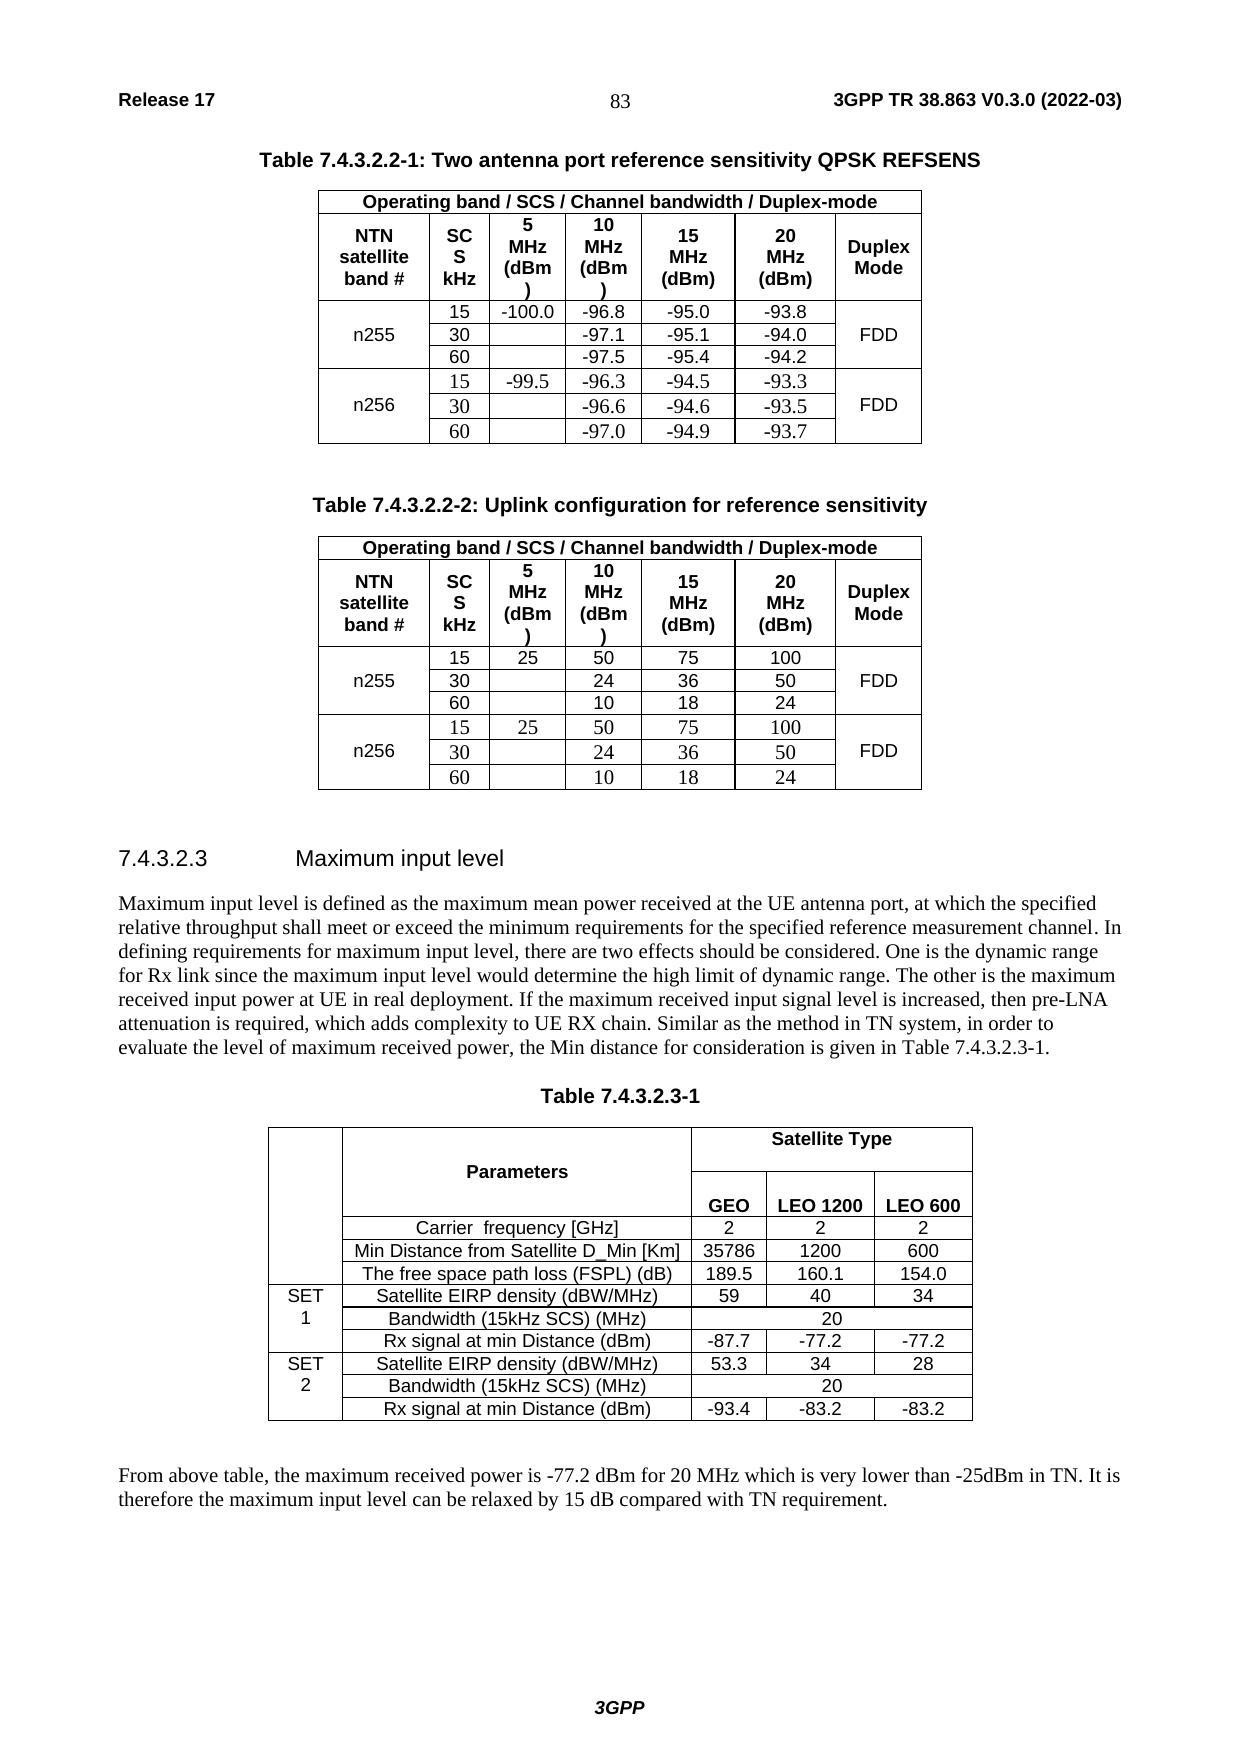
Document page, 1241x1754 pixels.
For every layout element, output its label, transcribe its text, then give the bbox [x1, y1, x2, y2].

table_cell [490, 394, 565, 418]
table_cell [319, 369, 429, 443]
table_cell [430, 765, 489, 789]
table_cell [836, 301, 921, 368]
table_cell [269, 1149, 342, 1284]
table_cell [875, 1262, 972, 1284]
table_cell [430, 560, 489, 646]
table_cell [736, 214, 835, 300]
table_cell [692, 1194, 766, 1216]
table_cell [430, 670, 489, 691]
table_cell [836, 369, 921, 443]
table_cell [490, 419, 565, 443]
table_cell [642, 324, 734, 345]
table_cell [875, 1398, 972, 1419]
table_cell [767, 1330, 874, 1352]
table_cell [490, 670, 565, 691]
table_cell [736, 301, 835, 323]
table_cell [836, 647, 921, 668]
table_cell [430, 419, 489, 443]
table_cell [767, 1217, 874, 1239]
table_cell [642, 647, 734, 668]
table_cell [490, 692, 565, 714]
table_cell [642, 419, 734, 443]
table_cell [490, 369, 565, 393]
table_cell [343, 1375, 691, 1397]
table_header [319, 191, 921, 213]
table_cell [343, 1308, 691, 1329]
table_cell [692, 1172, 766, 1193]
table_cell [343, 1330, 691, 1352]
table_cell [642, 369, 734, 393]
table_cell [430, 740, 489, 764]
text Table 7.4.3.2.2-1: Two antenna port reference sensitivity QPSK REFSENS [118, 147, 1122, 171]
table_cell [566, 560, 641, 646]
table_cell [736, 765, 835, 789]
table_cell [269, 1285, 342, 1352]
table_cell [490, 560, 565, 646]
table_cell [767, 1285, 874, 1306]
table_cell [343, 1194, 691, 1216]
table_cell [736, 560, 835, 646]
text From above table, the maximum received power is -77.2 dBm for 20 MHz which is very lower than -25dBm in TN. It is therefore the maximum input level can be relaxed by 15 dB compared with TN requirement. [118, 1463, 1122, 1511]
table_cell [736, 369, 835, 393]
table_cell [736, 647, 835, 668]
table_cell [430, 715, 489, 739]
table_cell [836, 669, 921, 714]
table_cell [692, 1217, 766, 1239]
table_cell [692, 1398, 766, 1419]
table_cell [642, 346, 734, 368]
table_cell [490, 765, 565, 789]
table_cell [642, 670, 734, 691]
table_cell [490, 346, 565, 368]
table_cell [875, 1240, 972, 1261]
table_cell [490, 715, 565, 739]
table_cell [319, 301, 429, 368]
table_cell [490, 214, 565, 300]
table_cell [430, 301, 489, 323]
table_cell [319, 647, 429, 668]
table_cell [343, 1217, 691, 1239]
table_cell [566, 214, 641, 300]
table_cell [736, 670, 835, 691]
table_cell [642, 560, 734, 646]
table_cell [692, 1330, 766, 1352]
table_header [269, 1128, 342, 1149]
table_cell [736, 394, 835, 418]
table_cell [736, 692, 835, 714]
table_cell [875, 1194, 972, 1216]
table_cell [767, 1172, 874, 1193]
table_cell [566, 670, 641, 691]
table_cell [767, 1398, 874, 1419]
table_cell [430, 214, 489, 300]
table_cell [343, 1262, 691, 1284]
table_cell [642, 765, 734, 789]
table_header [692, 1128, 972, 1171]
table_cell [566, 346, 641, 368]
subtitle 7.4.3.2.3 Maximum input level [118, 845, 1122, 872]
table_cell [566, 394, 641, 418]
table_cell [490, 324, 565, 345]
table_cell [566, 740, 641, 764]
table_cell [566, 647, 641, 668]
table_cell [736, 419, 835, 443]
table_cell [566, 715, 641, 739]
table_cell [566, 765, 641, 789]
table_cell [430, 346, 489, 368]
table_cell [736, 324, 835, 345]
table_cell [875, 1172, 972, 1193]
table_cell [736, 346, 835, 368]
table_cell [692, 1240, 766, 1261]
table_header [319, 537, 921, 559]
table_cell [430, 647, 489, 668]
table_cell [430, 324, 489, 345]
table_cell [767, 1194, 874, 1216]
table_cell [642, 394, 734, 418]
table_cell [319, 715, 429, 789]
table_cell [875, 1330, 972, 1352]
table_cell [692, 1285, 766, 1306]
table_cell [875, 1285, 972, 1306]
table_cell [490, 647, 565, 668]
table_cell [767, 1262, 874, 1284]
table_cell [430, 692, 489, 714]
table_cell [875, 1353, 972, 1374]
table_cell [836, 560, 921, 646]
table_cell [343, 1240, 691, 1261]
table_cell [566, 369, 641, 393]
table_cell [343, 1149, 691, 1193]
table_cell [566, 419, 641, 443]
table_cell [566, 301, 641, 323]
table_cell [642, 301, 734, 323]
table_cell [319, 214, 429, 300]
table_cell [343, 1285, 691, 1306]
text Table 7.4.3.2.3-1 [118, 1084, 1122, 1108]
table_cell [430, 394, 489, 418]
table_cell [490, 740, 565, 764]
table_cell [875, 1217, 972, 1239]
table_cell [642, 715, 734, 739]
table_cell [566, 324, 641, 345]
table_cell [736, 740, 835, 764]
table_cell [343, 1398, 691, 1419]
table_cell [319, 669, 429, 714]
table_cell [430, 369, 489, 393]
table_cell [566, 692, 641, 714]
text Table 7.4.3.2.2-2: Uplink configuration for reference sensitivity [118, 493, 1122, 517]
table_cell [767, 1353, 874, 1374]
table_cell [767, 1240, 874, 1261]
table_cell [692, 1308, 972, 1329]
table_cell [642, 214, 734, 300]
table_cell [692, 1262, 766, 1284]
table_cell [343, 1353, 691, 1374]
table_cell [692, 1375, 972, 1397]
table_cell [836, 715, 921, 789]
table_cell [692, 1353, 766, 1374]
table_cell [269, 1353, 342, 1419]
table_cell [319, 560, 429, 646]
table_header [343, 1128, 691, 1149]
text Maximum input level is defined as the maximum mean power received at the UE antenna port, at which the specified relative throughput shall meet or exceed the minimum requirements for the specified reference measurement channel. In defining requirements for maximum input level, there are two effects should be considered. One is the dynamic range for Rx link since the maximum input level would determine the high limit of dynamic range. The other is the maximum received input power at UE in real deployment. If the maximum received input signal level is increased, then pre-LNA attenuation is required, which adds complexity to UE RX chain. Similar as the method in TN system, in order to evaluate the level of maximum received power, the Min distance for consideration is given in Table 7.4.3.2.3-1. [118, 891, 1122, 1059]
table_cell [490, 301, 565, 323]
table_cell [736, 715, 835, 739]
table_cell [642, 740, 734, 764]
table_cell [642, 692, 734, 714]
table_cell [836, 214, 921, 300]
